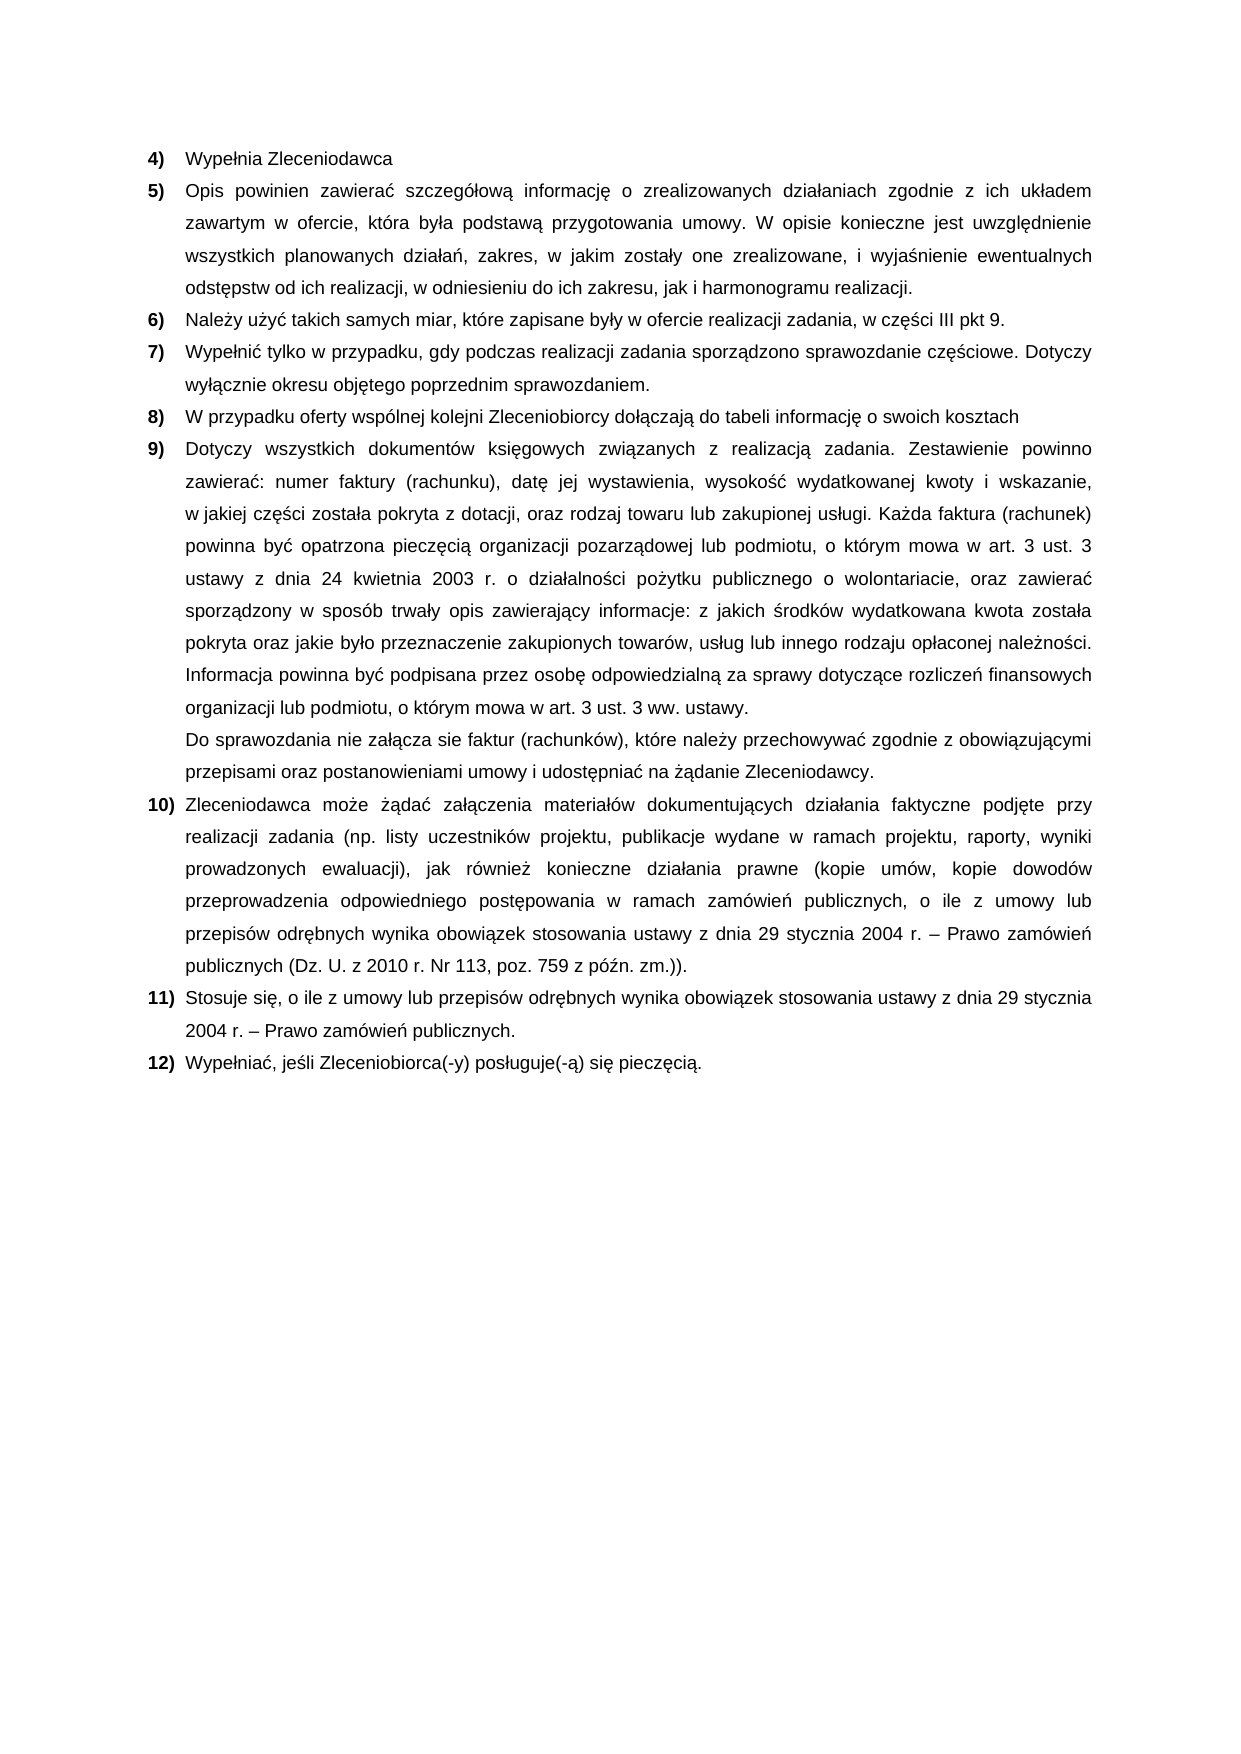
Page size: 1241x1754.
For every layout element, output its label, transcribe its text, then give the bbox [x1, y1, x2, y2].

list Należy użyć takich samych miar, które zapisane były w ofercie realizacji zadania, w części III pkt 9. [148, 309, 1093, 331]
list W przypadku oferty wspólnej kolejni Zleceniobiorcy dołączają do tabeli informację o swoich kosztach [148, 406, 1093, 427]
list Wypełnić tylko w przypadku, gdy podczas realizacji zadania sporządzono sprawozdanie częściowe. Dotyczy wyłącznie okresu objętego poprzednim sprawozdaniem. [148, 341, 1093, 395]
list Wypełnia Zleceniodawca [148, 148, 1093, 169]
list Wypełniać, jeśli Zleceniobiorca(-y) posługuje(-ą) się pieczęcią. [148, 1052, 1093, 1073]
list Stosuje się, o ile z umowy lub przepisów odrębnych wynika obowiązek stosowania ustawy z dnia 29 stycznia 2004 r. – Prawo zamówień publicznych. [148, 987, 1093, 1041]
list Dotyczy wszystkich dokumentów księgowych związanych z realizacją zadania. Zestawienie powinno zawierać: numer faktury (rachunku), datę jej wystawienia, wysokość wydatkowanej kwoty i wskazanie, w jakiej części została pokryta z dotacji, oraz rodzaj towaru lub zakupionej usługi. Każda faktura (rachunek) powinna być opatrzona pieczęcią organizacji pozarządowej lub podmiotu, o którym mowa w art. 3 ust. 3 ustawy z dnia 24 kwietnia 2003 r. o działalności pożytku publicznego o wolontariacie, oraz zawierać sporządzony w sposób trwały opis zawierający informacje: z jakich środków wydatkowana kwota została pokryta oraz jakie było przeznaczenie zakupionych towarów, usług lub innego rodzaju opłaconej należności. Informacja powinna być podpisana przez osobę odpowiedzialną za sprawy dotyczące rozliczeń finansowych organizacji lub podmiotu, o którym mowa w art. 3 ust. 3 ww. ustawy. [148, 438, 1093, 718]
list Opis powinien zawierać szczegółową informację o zrealizowanych działaniach zgodnie z ich układem zawartym w ofercie, która była podstawą przygotowania umowy. W opisie konieczne jest uwzględnienie wszystkich planowanych działań, zakres, w jakim zostały one zrealizowane, i wyjaśnienie ewentualnych odstępstw od ich realizacji, w odniesieniu do ich zakresu, jak i harmonogramu realizacji. [148, 180, 1093, 298]
list Zleceniodawca może żądać załączenia materiałów dokumentujących działania faktyczne podjęte przy realizacji zadania (np. listy uczestników projektu, publikacje wydane w ramach projektu, raporty, wyniki prowadzonych ewaluacji), jak również konieczne działania prawne (kopie umów, kopie dowodów przeprowadzenia odpowiedniego postępowania w ramach zamówień publicznych, o ile z umowy lub przepisów odrębnych wynika obowiązek stosowania ustawy z dnia 29 stycznia 2004 r. – Prawo zamówień publicznych (Dz. U. z 2010 r. Nr 113, poz. 759 z późn. zm.)). [148, 793, 1093, 976]
text Do sprawozdania nie załącza sie faktur (rachunków), które należy przechowywać zgodnie z obowiązującymi przepisami oraz postanowieniami umowy i udostępniać na żądanie Zleceniodawcy. [185, 729, 1093, 783]
